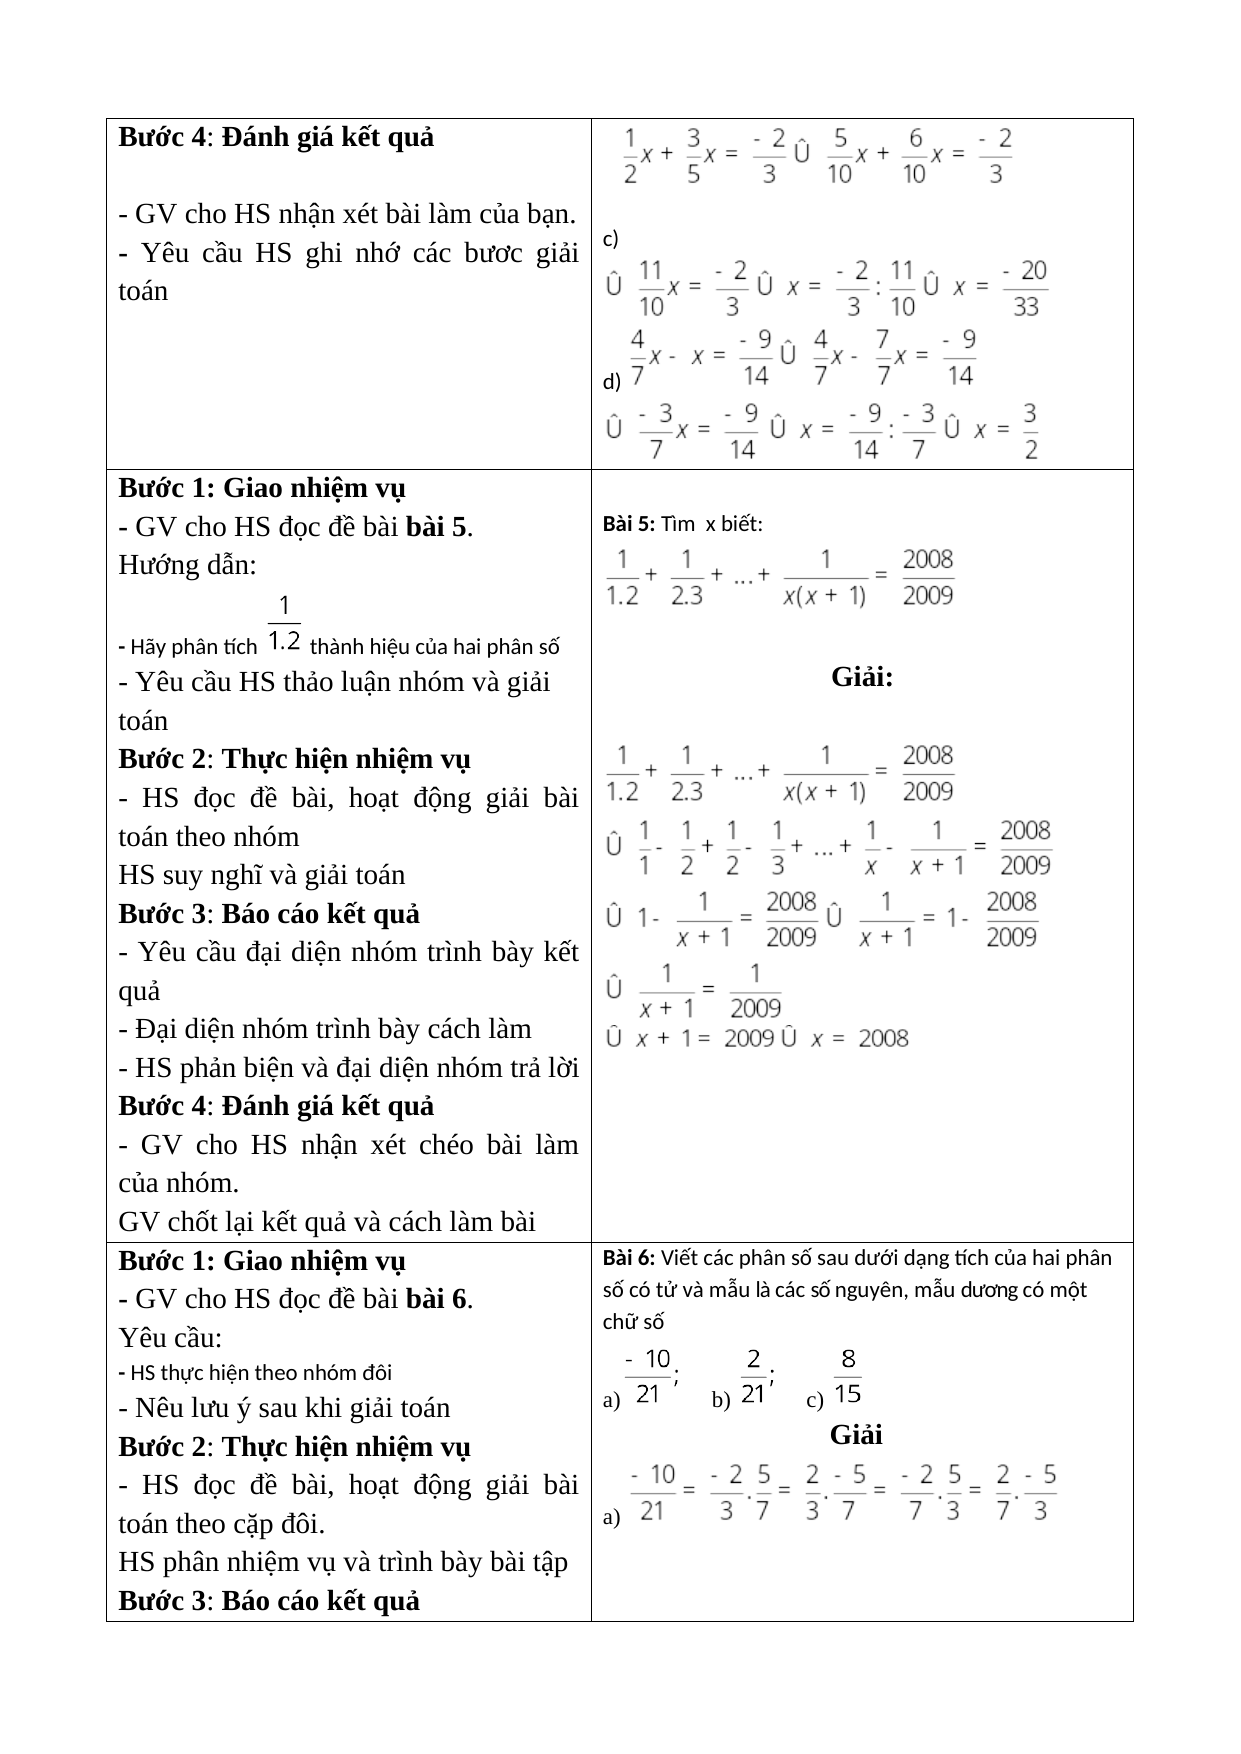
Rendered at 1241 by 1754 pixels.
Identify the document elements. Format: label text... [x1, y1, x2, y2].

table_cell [592, 1243, 1133, 1621]
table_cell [107, 119, 591, 469]
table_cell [592, 119, 1133, 469]
table_cell Bước 1: Giao nhiệm vụ - GV cho HS đọc đề bài bài 5. Hướng dẫn: - Hãy phân tích thành hiệu của hai phân số - Yêu cầu HS thảo luận nhóm và giải toán Bước 2: Thực hiện nhiệm vụ - HS đọc đề bài, hoạt động giải bài toán theo nhóm HS suy nghĩ và giải toán Bước 3: Báo cáo kết quả - Yêu cầu đại diện nhóm trình bày kết quả - Đại diện nhóm trình bày cách làm - HS phản biện và đại diện nhóm trả lời Bước 4: Đánh giá kết quả - GV cho HS nhận xét chéo bài làm của nhóm. GV chốt lại kết quả và cách làm bài [107, 470, 591, 1242]
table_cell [107, 1243, 591, 1621]
table_cell Bài 5: Tìm x biết: Giải: [592, 470, 1133, 1242]
